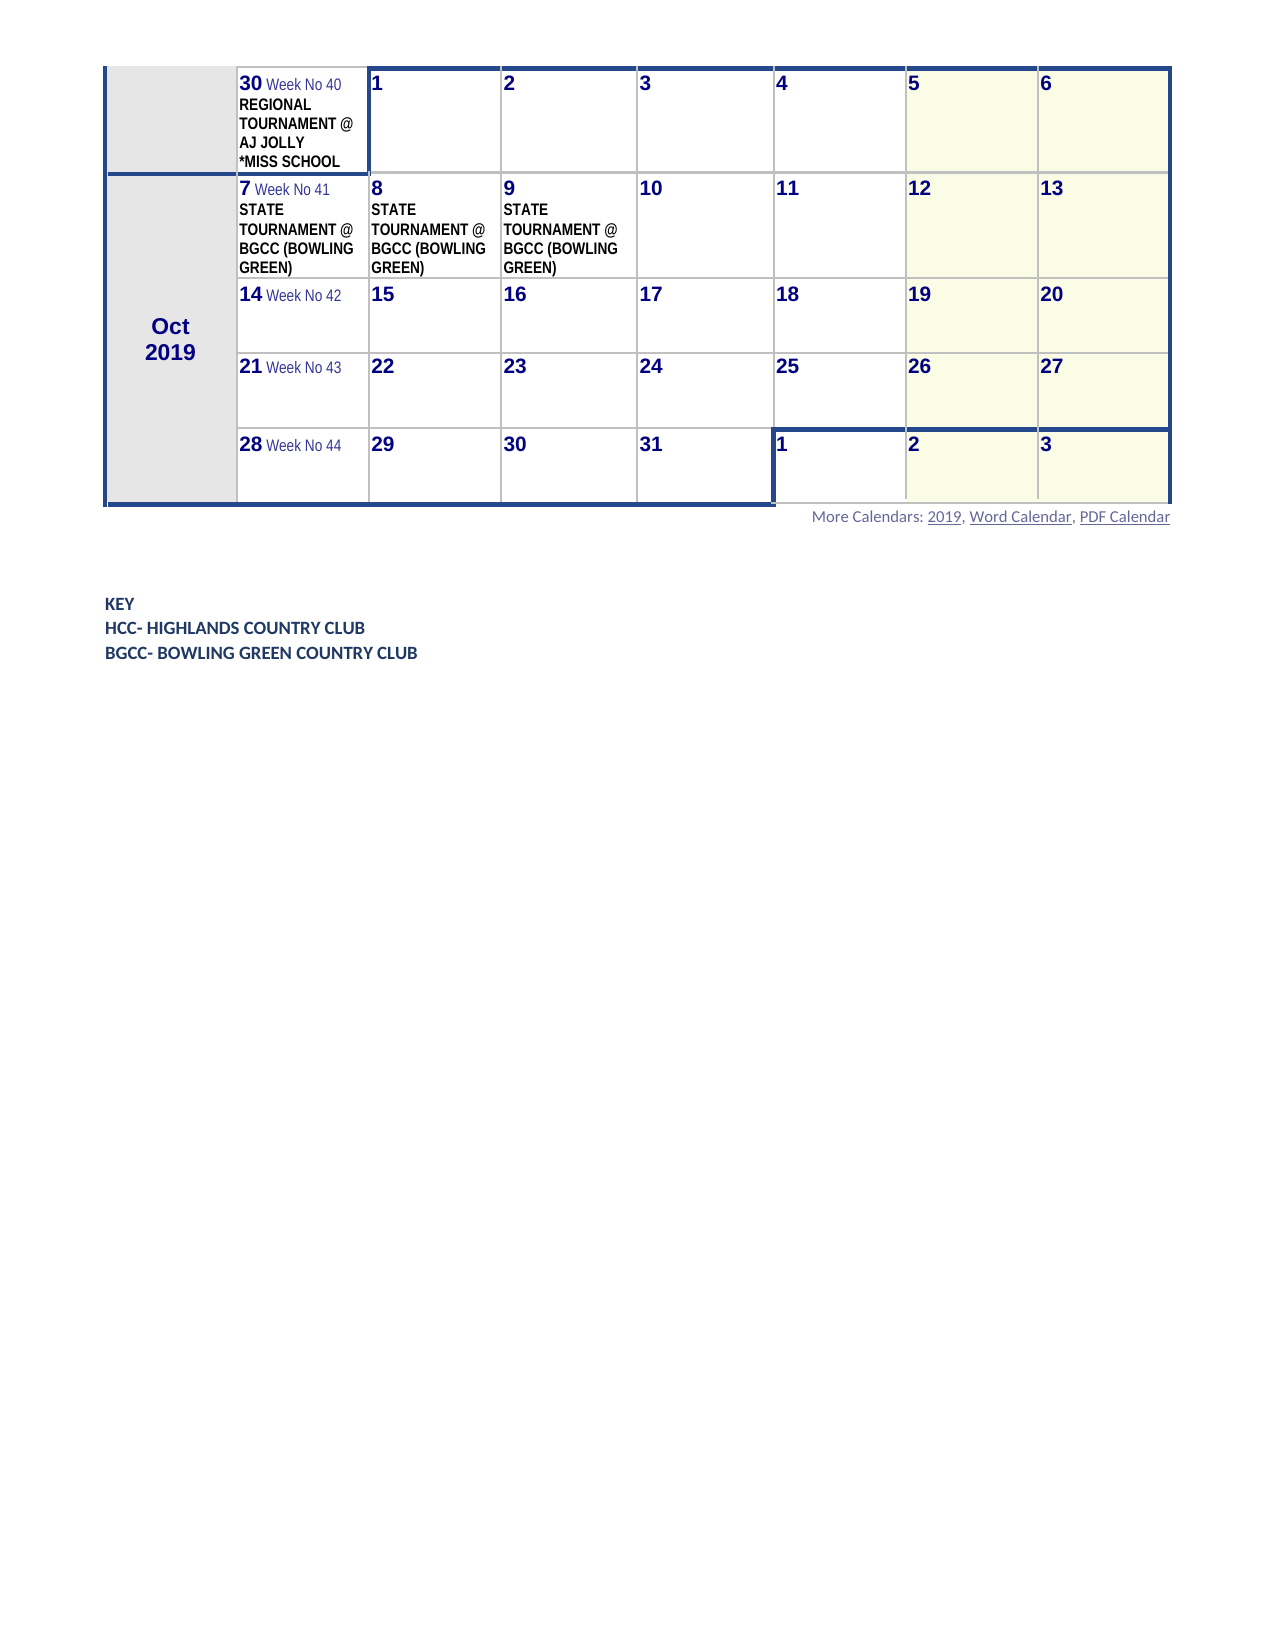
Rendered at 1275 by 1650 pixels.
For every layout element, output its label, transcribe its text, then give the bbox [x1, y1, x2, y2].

table_cell 17 [638, 279, 773, 352]
table_cell 31 [638, 429, 771, 502]
table_cell 24 [638, 354, 773, 427]
table_cell 11 [775, 174, 905, 277]
table_cell 9 STATE TOURNAMENT @ BGCC (BOWLING GREEN) [502, 174, 636, 277]
text KEY [105, 592, 1170, 615]
text HCC- HIGHLANDS COUNTRY CLUB [105, 617, 1170, 639]
table_cell 18 [775, 279, 905, 352]
table_cell 30 [502, 429, 636, 502]
table_cell 22 [370, 354, 500, 427]
table_cell 20 [1039, 279, 1168, 352]
table_cell 6 [1039, 71, 1168, 171]
table_cell 28 Week No 44 [238, 429, 368, 502]
table_cell 2 [906, 432, 1038, 502]
table_cell 7 Week No 41 STATE TOURNAMENT @ BGCC (BOWLING GREEN) [238, 176, 368, 277]
table_cell 4 [775, 71, 905, 171]
table_cell 3 [638, 71, 773, 171]
table_cell 15 [370, 279, 500, 352]
table_cell 26 [907, 354, 1037, 427]
table_cell 12 [907, 174, 1037, 277]
table_cell 5 [907, 71, 1037, 171]
table_cell 19 [907, 279, 1037, 352]
table_cell 13 [1039, 174, 1168, 277]
table_cell 27 [1039, 354, 1168, 427]
table_cell Oct 2019 [107, 173, 236, 502]
table_cell 2 [502, 71, 636, 171]
table_cell 8 STATE TOURNAMENT @ BGCC (BOWLING GREEN) [370, 174, 500, 277]
text More Calendars: 2019, Word Calendar, PDF Calendar [105, 506, 1170, 527]
table_cell 16 [502, 279, 636, 352]
table_cell 3 [1038, 432, 1168, 502]
table_cell 1 [776, 432, 906, 502]
table_cell 1 [371, 71, 500, 171]
table_cell 23 [502, 354, 636, 427]
table_cell 30 Week No 40 REGIONAL TOURNAMENT @ AJ JOLLY *MISS SCHOOL [238, 68, 367, 171]
table_cell 21 Week No 43 [238, 354, 368, 427]
text BGCC- BOWLING GREEN COUNTRY CLUB [105, 641, 1170, 664]
table_cell 29 [370, 429, 500, 502]
table_cell 14 Week No 42 [238, 279, 368, 352]
table_cell 25 [775, 354, 905, 427]
table_cell 10 [638, 174, 773, 277]
